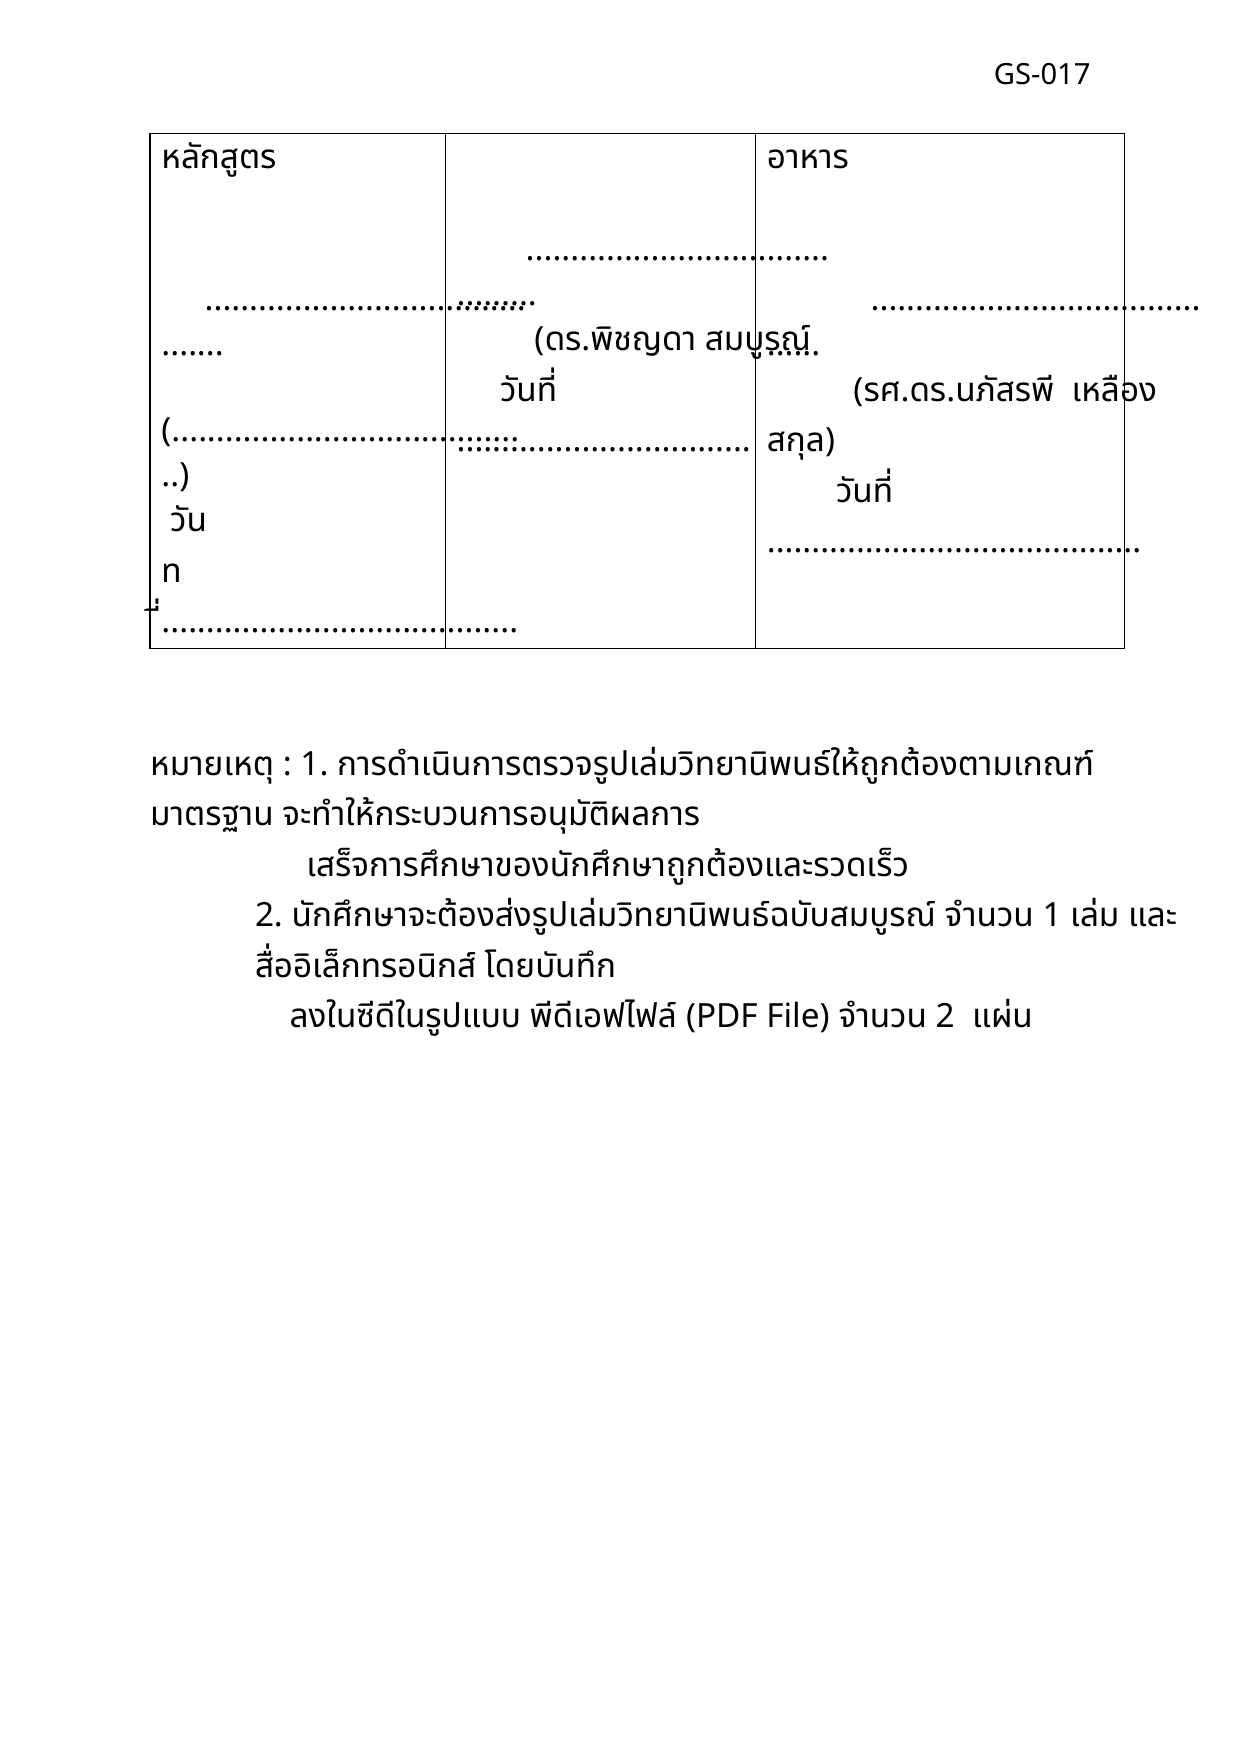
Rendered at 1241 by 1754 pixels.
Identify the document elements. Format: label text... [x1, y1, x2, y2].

text 2. นักศึกษาจะต้องส่งรูปเล่มวิทยานิพนธ์ฉบับสมบูรณ์ จำนวน 1 เล่ม และสื่ออิเล็กทรอนิกส์ โดยบันทึก [255, 891, 1184, 992]
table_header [446, 134, 755, 648]
text ลงในซีดีในรูปแบบ พีดีเอฟไฟล์ (PDF File) จำนวน 2 แผ่น [255, 992, 1184, 1043]
text หมายเหตุ : 1. การดำเนินการตรวจรูปเล่มวิทยานิพนธ์ให้ถูกต้องตามเกณฑ์มาตรฐาน จะทำให้กระบวนการอนุมัติผลการ [150, 739, 1184, 841]
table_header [151, 134, 445, 648]
text เสร็จการศึกษาของนักศึกษาถูกต้องและรวดเร็ว [150, 841, 1184, 891]
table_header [756, 134, 1124, 648]
